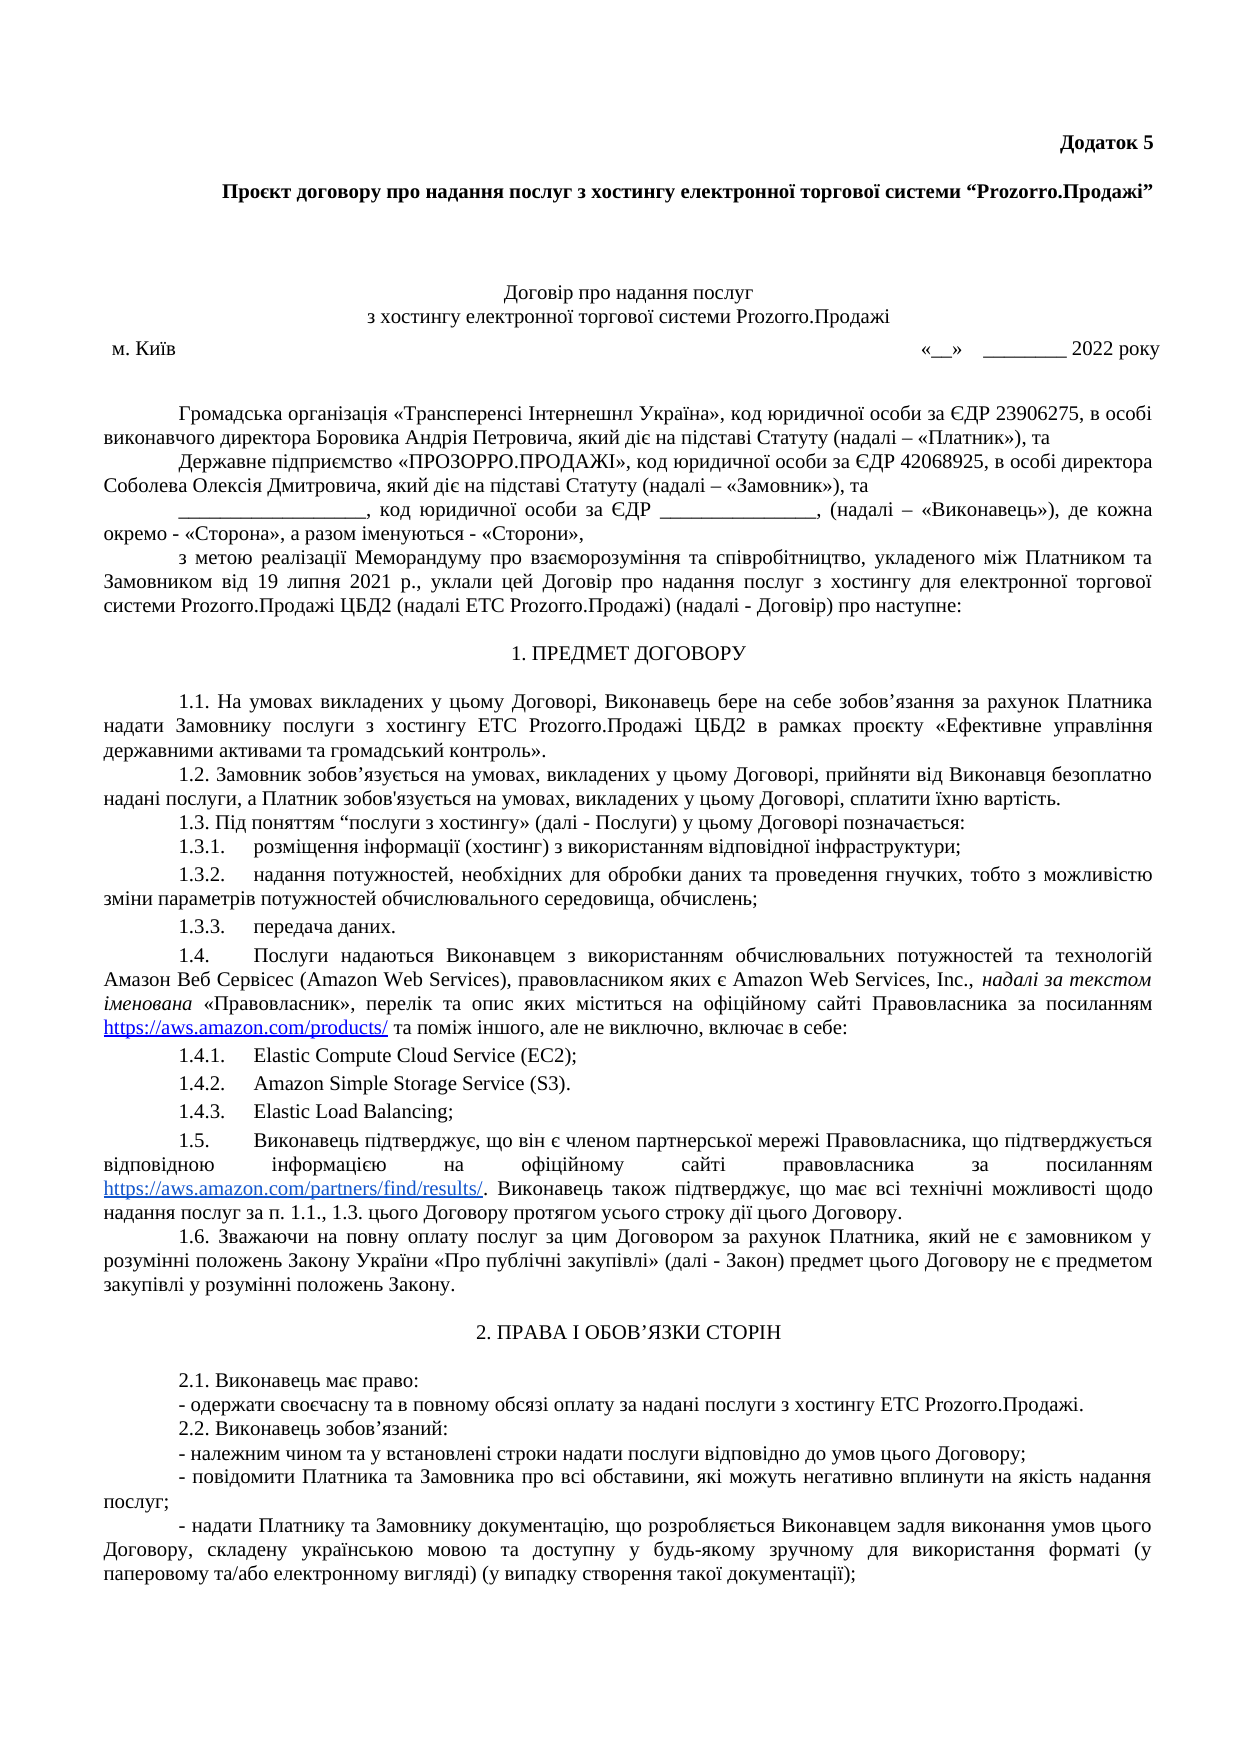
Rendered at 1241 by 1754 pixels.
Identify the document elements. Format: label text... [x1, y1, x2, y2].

text з хостингу електронної торгової системи Prozorro.Продажі [103, 304, 1153, 328]
text 1.3.2. надання потужностей, необхідних для обробки даних та проведення гнучких, тобто з можливістю зміни параметрів потужностей обчислювального середовища, обчислень; [103, 862, 1153, 910]
text 1.3. Під поняттям “послуги з хостингу» (далі - Послуги) у цьому Договорі позначається: [103, 810, 1153, 834]
text Проєкт договору про надання послуг з хостингу електронної торгової системи “Prozorro.Продажі” [103, 179, 1153, 203]
text Договір про надання послуг [103, 280, 1153, 304]
text 1.1. На умовах викладених у цьому Договорі, Виконавець бере на себе зобов’язання за рахунок Платника надати Замовнику послуги з хостингу ЕТС Prozorro.Продажі ЦБД2 в рамках проєкту «Ефективне управління державними активами та громадський контроль». [103, 689, 1153, 762]
text 2. ПРАВА І ОБОВ’ЯЗКИ СТОРІН [103, 1320, 1153, 1344]
text - одержати своєчасну та в повному обсязі оплату за надані послуги з хостингу ЕТС Prozorro.Продажі. [103, 1392, 1153, 1416]
text 1.3.3. передача даних. [103, 914, 1153, 938]
text 1.4. Послуги надаються Виконавцем з використанням обчислювальних потужностей та технологій Амазон Веб Сервісес (Amazon Web Services), правовласником яких є Amazon Web Services, Inc., надалі за текстом іменована «Правовласник», перелік та опис яких міститься на офіційному сайті Правовласника за посиланням https://aws.amazon.com/products/ та поміж іншого, але не виключно, включає в себе: [103, 942, 1153, 1039]
text Додаток 5 [103, 130, 1153, 154]
text 1.6. Зважаючи на повну оплату послуг за цим Договором за рахунок Платника, який не є замовником у розумінні положень Закону України «Про публічні закупівлі» (далі - Закон) предмет цього Договору не є предметом закупівлі у розумінні положень Закону. [103, 1224, 1153, 1296]
text 1.4.2. Amazon Simple Storage Service (S3). [103, 1071, 1153, 1095]
text - належним чином та у встановлені строки надати послуги відповідно до умов цього Договору; [103, 1440, 1153, 1464]
text 2.1. Виконавець має право: [103, 1368, 1153, 1392]
table_header «__» ________ 2022 року [336, 328, 1156, 401]
text 1. ПРЕДМЕТ ДОГОВОРУ [103, 641, 1153, 665]
text __________________, код юридичної особи за ЄДР _______________, (надалі – «Виконавець»), де кожна окремо - «Сторона», а разом іменуються - «Сторони», [103, 497, 1153, 545]
text 1.3.1. розміщення інформації (хостинг) з використанням відповідної інфраструктури; [103, 834, 1153, 858]
text - надати Платнику та Замовнику документацію, що розробляється Виконавцем задля виконання умов цього Договору, складену українською мовою та доступну у будь-якому зручному для використання форматі (у паперовому та/або електронному вигляді) (у випадку створення такої документації); [103, 1513, 1153, 1585]
text Державне підприємство «ПРОЗОРРО.ПРОДАЖІ», код юридичної особи за ЄДР 42068925, в особі директора Соболева Олексія Дмитровича, який діє на підставі Статуту (надалі – «Замовник»), та [103, 449, 1153, 497]
text 1.5. Виконавець підтверджує, що він є членом партнерської мережі Правовласника, що підтверджується відповідною інформацією на офіційному сайті правовласника за посиланням https://aws.amazon.com/partners/find/results/. Виконавець також підтверджує, що має всі технічні можливості щодо надання послуг за п. 1.1., 1.3. цього Договору протягом усього строку дії цього Договору. [103, 1128, 1153, 1224]
text Громадська організація «Трансперенсі Інтернешнл Україна», код юридичної особи за ЄДР 23906275, в особі виконавчого директора Боровика Андрія Петровича, який діє на підставі Статуту (надалі – «Платник»), та [103, 401, 1153, 449]
text 1.4.1. Elastic Compute Cloud Service (EC2); [103, 1043, 1153, 1067]
text з метою реалізації Меморандуму про взаєморозуміння та співробітництво, укладеного між Платником та Замовником від 19 липня 2021 р., уклали цей Договір про надання послуг з хостингу для електронної торгової системи Prozorro.Продажі ЦБД2 (надалі ЕТС Prozorro.Продажі) (надалі - Договір) про наступне: [103, 545, 1153, 617]
table_header м. Київ [103, 328, 336, 401]
text 2.2. Виконавець зобов’язаний: [103, 1416, 1153, 1440]
text 1.4.3. Elastic Load Balancing; [103, 1099, 1153, 1123]
text 1.2. Замовник зобов’язується на умовах, викладених у цьому Договорі, прийняти від Виконавця безоплатно надані послуги, а Платник зобов'язується на умовах, викладених у цьому Договорі, сплатити їхню вартість. [103, 762, 1153, 810]
text - повідомити Платника та Замовника про всі обставини, які можуть негативно вплинути на якість надання послуг; [103, 1464, 1153, 1513]
